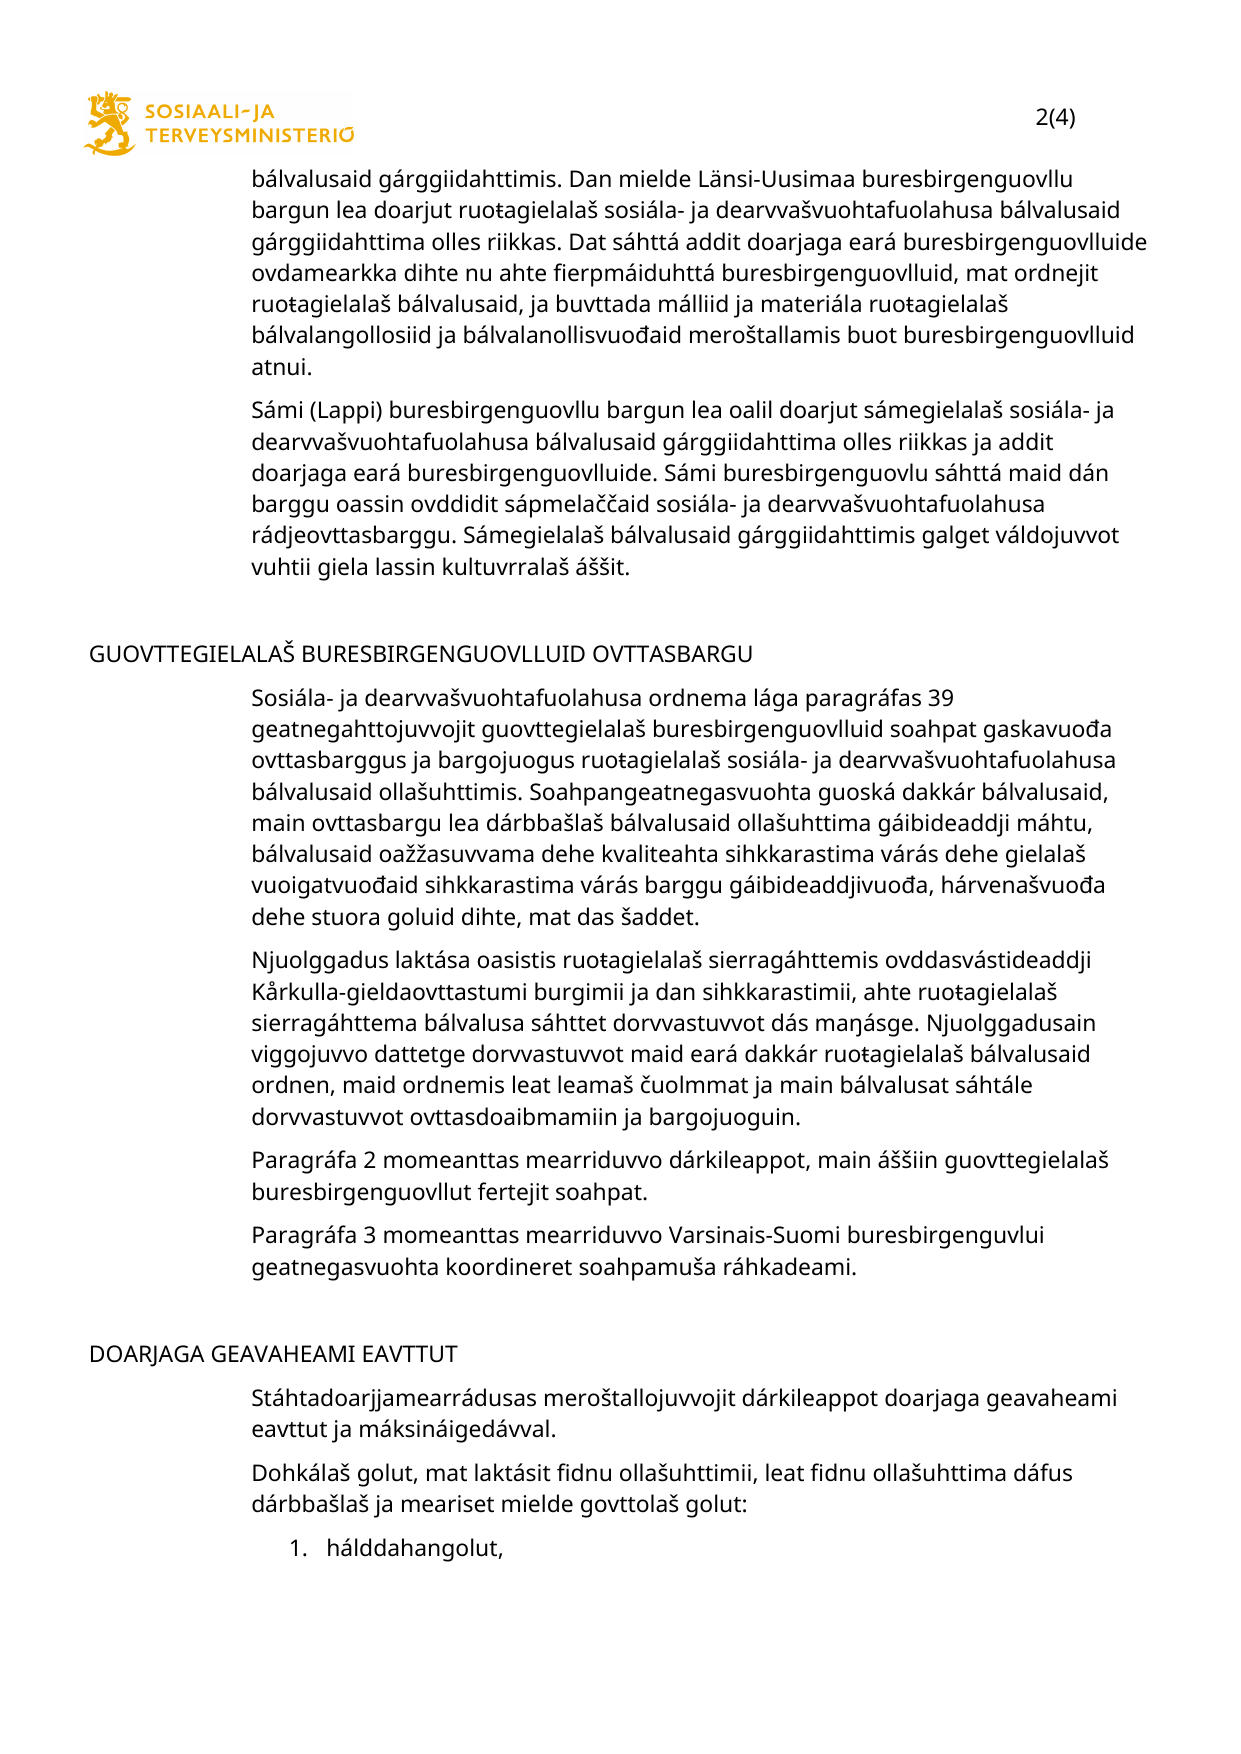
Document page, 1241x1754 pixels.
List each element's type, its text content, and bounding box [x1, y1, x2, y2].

text Stáhtadoarjjamearrádusas meroštallojuvvojit dárkileappot doarjaga geavaheami eavttut ja máksináigedávval. [251, 1382, 1152, 1444]
list hálddahangolut, [288, 1532, 1152, 1563]
text Sosiála- ja dearvvašvuohtafuolahusa ordnema lága paragráfas 39 geatnegahttojuvvojit guovttegielalaš buresbirgenguovlluid soahpat gaskavuođa ovttasbarggus ja bargojuogus ruoŧagielalaš sosiála- ja dearvvašvuohtafuolahusa bálvalusaid ollašuhttimis. Soahpangeatnegasvuohta guoská dakkár bálvalusaid, main ovttasbargu lea dárbbašlaš bálvalusaid ollašuhttima gáibideaddji máhtu, bálvalusaid oažžasuvvama dehe kvaliteahta sihkkarastima várás dehe gielalaš vuoigatvuođaid sihkkarastima várás barggu gáibideaddjivuođa, hárvenašvuođa dehe stuora goluid dihte, mat das šaddet. [251, 682, 1152, 932]
text Paragráfa 3 momeanttas mearriduvvo Varsinais-Suomi buresbirgenguvlui geatnegasvuohta koordineret soahpamuša ráhkadeami. [251, 1219, 1152, 1282]
text Sámi (Lappi) buresbirgenguovllu bargun lea oalil doarjut sámegielalaš sosiála- ja dearvvašvuohtafuolahusa bálvalusaid gárggiidahttima olles riikkas ja addit doarjaga eará buresbirgenguovlluide. Sámi buresbirgenguovlu sáhttá maid dán barggu oassin ovddidit sápmelaččaid sosiála- ja dearvvašvuohtafuolahusa rádjeovttasbarggu. Sámegielalaš bálvalusaid gárggiidahttimis galget váldojuvvot vuhtii giela lassin kultuvrralaš áššit. [251, 394, 1152, 582]
text Dohkálaš golut, mat laktásit fidnu ollašuhttimii, leat fidnu ollašuhttima dáfus dárbbašlaš ja meariset mielde govttolaš golut: [251, 1457, 1152, 1519]
text Njuolggadus laktása oasistis ruoŧagielalaš sierragáhttemis ovddasvástideaddji Kårkulla-gieldaovttastumi burgimii ja dan sihkkarastimii, ahte ruoŧagielalaš sierragáhttema bálvalusa sáhttet dorvvastuvvot dás maŋásge. Njuolggadusain viggojuvvo dattetge dorvvastuvvot maid eará dakkár ruoŧagielalaš bálvalusaid ordnen, maid ordnemis leat leamaš čuolmmat ja main bálvalusat sáhtále dorvvastuvvot ovttasdoaibmamiin ja bargojuoguin. [251, 944, 1152, 1132]
text Paragráfa 2 momeanttas mearriduvvo dárkileappot, main áššiin guovttegielalaš buresbirgenguovllut fertejit soahpat. [251, 1144, 1152, 1207]
text DOARJAGA GEAVAHEAMI EAVTTUT [89, 1338, 1152, 1369]
text GUOVTTEGIELALAŠ BURESBIRGENGUOVLLUID OVTTASBARGU [89, 638, 1152, 669]
picture [83, 91, 354, 156]
